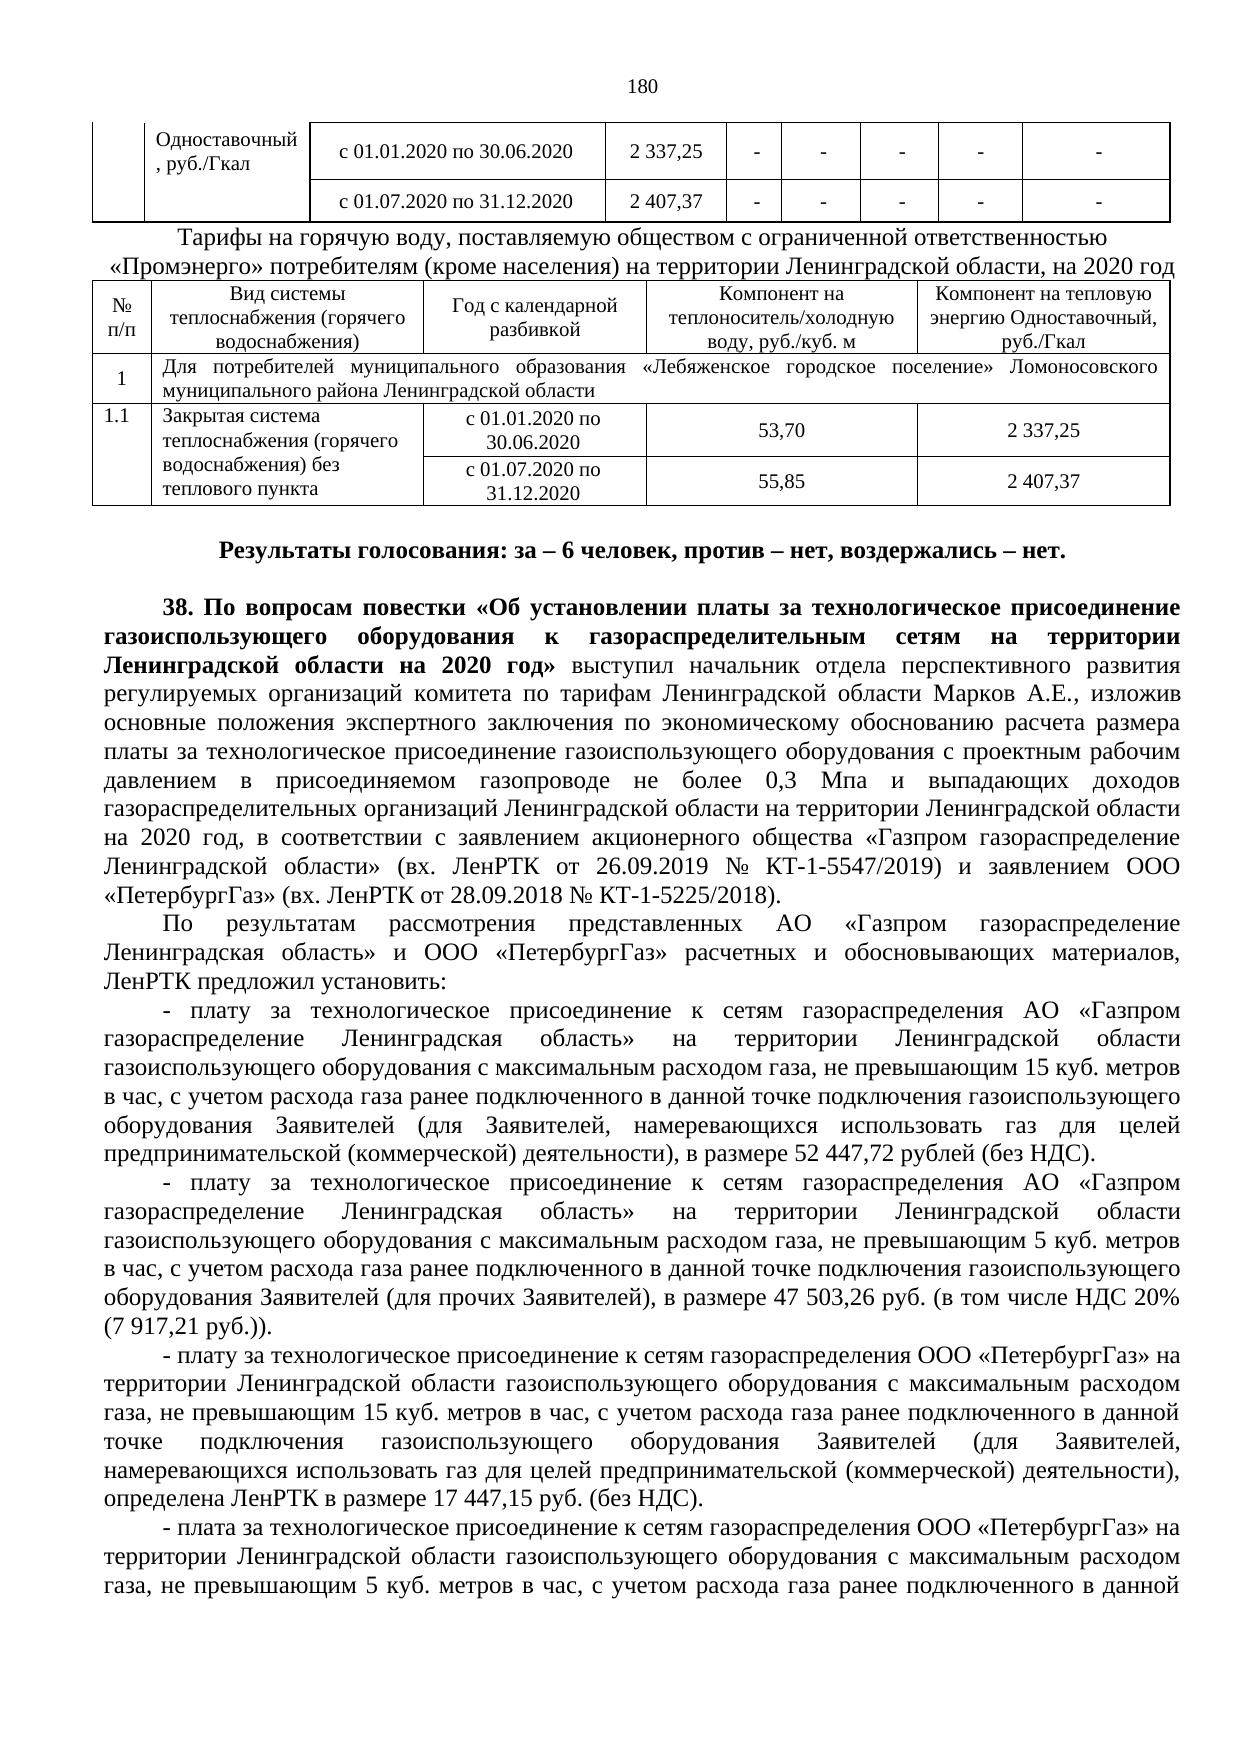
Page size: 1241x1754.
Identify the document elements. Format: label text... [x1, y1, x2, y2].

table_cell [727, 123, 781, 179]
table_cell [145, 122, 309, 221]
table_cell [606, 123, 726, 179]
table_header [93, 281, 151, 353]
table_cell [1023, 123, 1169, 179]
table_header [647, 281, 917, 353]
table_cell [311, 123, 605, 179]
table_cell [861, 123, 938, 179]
text - плату за технологическое присоединение к сетям газораспределения ООО «ПетербургГаз» на территории Ленинградской области газоиспользующего оборудования с максимальным расходом газа, не превышающим 15 куб. метров в час, с учетом расхода газа ранее подключенного в данной точке подключения газоиспользующего оборудования Заявителей (для Заявителей, намеревающихся использовать газ для целей предпринимательской (коммерческой) деятельности), определена ЛенРТК в размере 17 447,15 руб. (без НДС). [103, 1340, 1181, 1512]
text - плату за технологическое присоединение к сетям газораспределения АО «Газпром газораспределение Ленинградская область» на территории Ленинградской области газоиспользующего оборудования с максимальным расходом газа, не превышающим 15 куб. метров в час, с учетом расхода газа ранее подключенного в данной точке подключения газоиспользующего оборудования Заявителей (для Заявителей, намеревающихся использовать газ для целей предпринимательской (коммерческой) деятельности), в размере 52 447,72 рублей (без НДС). [103, 995, 1181, 1167]
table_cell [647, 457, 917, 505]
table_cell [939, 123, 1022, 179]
text Результаты голосования: за – 6 человек, против – нет, воздержались – нет. [89, 535, 1196, 563]
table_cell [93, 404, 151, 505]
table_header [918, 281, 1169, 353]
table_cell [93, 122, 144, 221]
text - плату за технологическое присоединение к сетям газораспределения АО «Газпром газораспределение Ленинградская область» на территории Ленинградской области газоиспользующего оборудования с максимальным расходом газа, не превышающим 5 куб. метров в час, с учетом расхода газа ранее подключенного в данной точке подключения газоиспользующего оборудования Заявителей (для прочих Заявителей), в размере 47 503,26 руб. (в том числе НДС 20% (7 917,21 руб.)). [103, 1167, 1181, 1340]
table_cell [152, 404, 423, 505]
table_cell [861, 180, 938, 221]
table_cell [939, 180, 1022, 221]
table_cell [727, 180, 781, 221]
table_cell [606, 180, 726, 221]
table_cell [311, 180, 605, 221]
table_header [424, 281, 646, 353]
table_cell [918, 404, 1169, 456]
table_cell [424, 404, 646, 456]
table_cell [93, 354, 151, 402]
text Тарифы на горячую воду, поставляемую обществом с ограниченной ответственностью «Промэнерго» потребителям (кроме населения) на территории Ленинградской области, на 2020 год [103, 222, 1181, 280]
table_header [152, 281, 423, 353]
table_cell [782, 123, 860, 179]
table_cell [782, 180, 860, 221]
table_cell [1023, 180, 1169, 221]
text По результатам рассмотрения представленных АО «Газпром газораспределение Ленинградская область» и ООО «ПетербургГаз» расчетных и обосновывающих материалов, ЛенРТК предложил установить: [103, 908, 1181, 995]
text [103, 1512, 1181, 1598]
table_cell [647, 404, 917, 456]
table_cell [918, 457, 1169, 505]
text 38. По вопросам повестки «Об установлении платы за технологическое присоединение газоиспользующего оборудования к газораспределительным сетям на территории Ленинградской области на 2020 год» выступил начальник отдела перспективного развития регулируемых организаций комитета по тарифам Ленинградской области Марков А.Е., изложив основные положения экспертного заключения по экономическому обоснованию расчета размера платы за технологическое присоединение газоиспользующего оборудования с проектным рабочим давлением в присоединяемом газопроводе не более 0,3 Мпа и выпадающих доходов газораспределительных организаций Ленинградской области на территории Ленинградской области на 2020 год, в соответствии с заявлением акционерного общества «Газпром газораспределение Ленинградской области» (вх. ЛенРТК от 26.09.2019 № КТ-1-5547/2019) и заявлением ООО «ПетербургГаз» (вх. ЛенРТК от 28.09.2018 № КТ-1-5225/2018). [103, 592, 1181, 908]
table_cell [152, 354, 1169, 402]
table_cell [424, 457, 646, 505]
